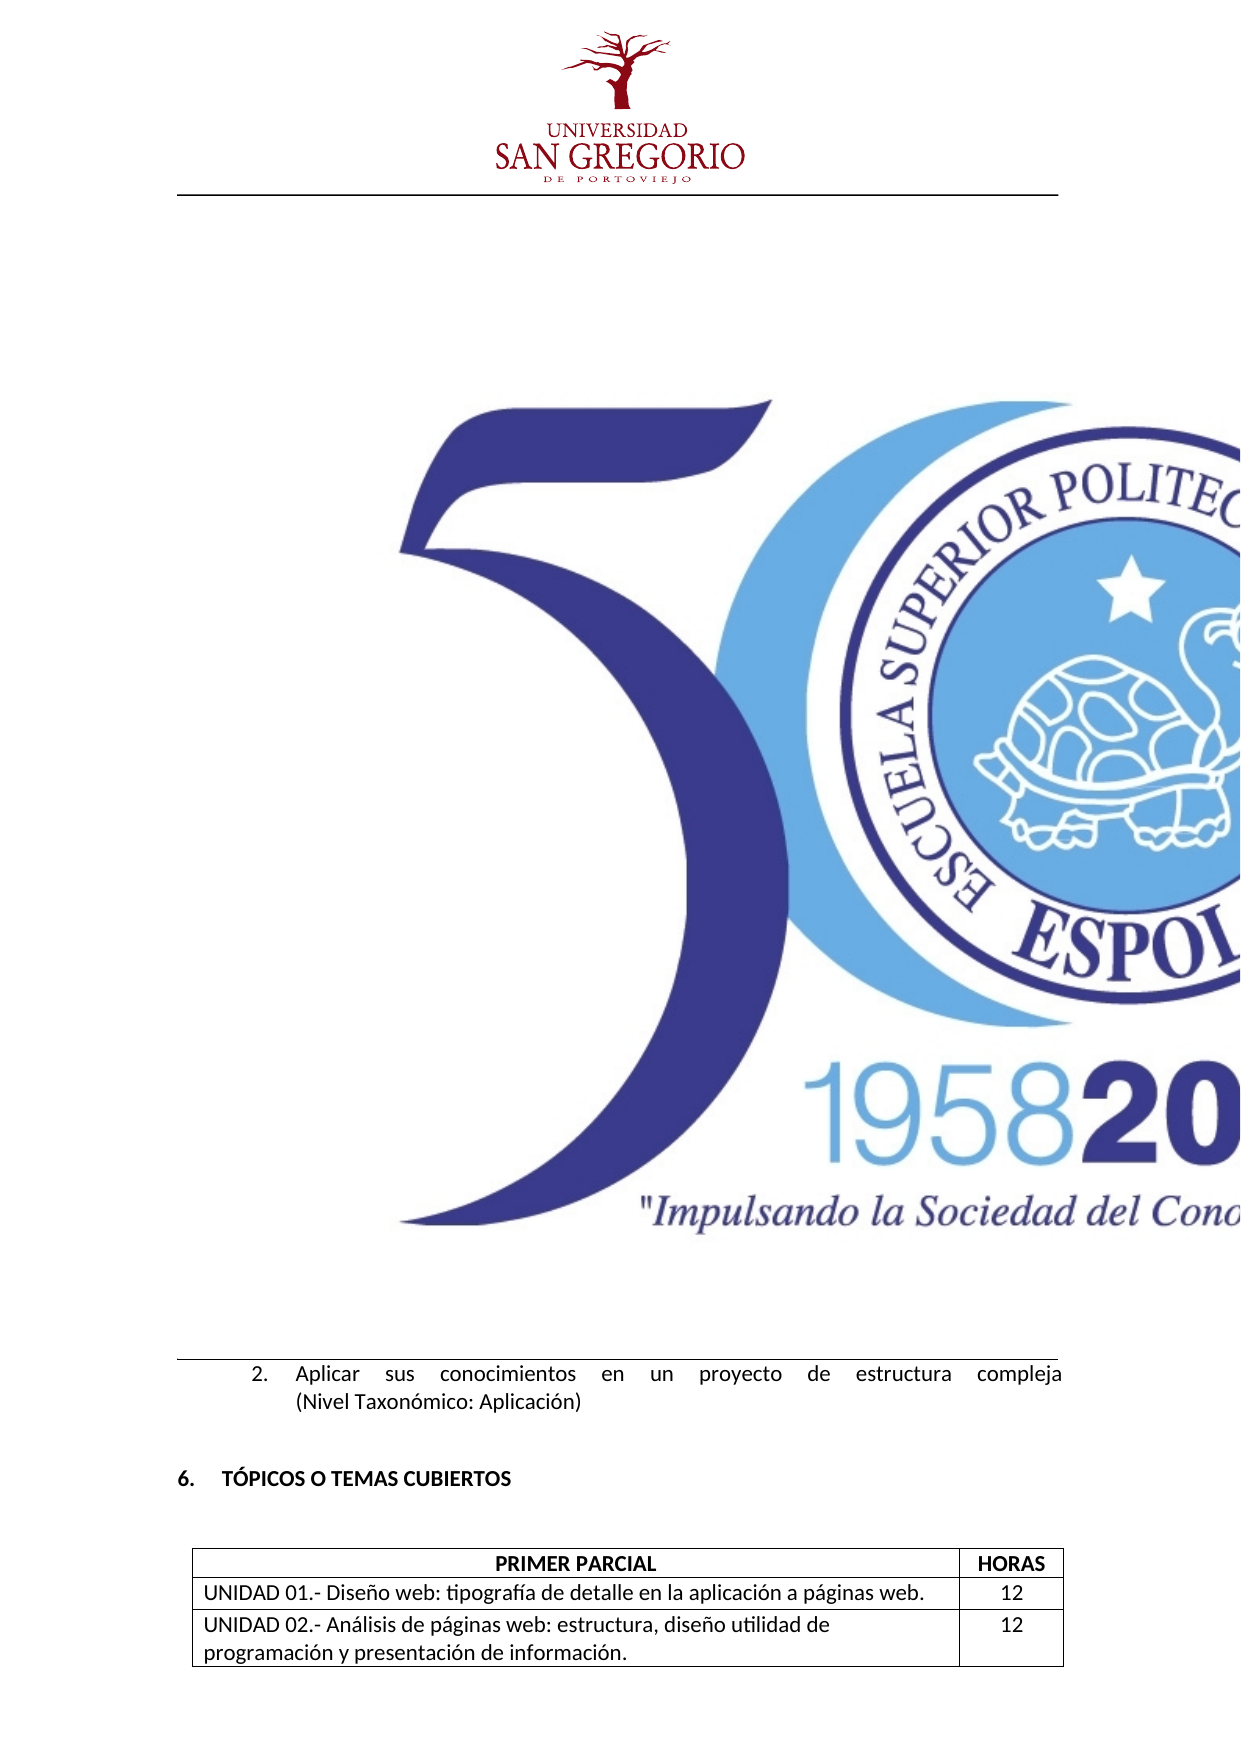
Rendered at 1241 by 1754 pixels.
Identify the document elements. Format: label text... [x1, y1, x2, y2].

list TÓPICOS O TEMAS CUBIERTOS [177, 1464, 1063, 1492]
table_cell 12 [960, 1578, 1063, 1609]
table_header PRIMER PARCIAL [193, 1549, 959, 1577]
table_cell UNIDAD 01.- Diseño web: tipografía de detalle en la aplicación a páginas web. [193, 1578, 959, 1609]
picture [177, 217, 1241, 1359]
table_cell UNIDAD 02.- Análisis de páginas web: estructura, diseño utilidad de programación y presentación de información. [193, 1610, 959, 1666]
table_cell 12 [960, 1610, 1063, 1666]
list Aplicar sus conocimientos en un proyecto de estructura compleja (Nivel Taxonómico: Aplicación) [251, 1359, 1063, 1415]
table_header HORAS [960, 1549, 1063, 1577]
